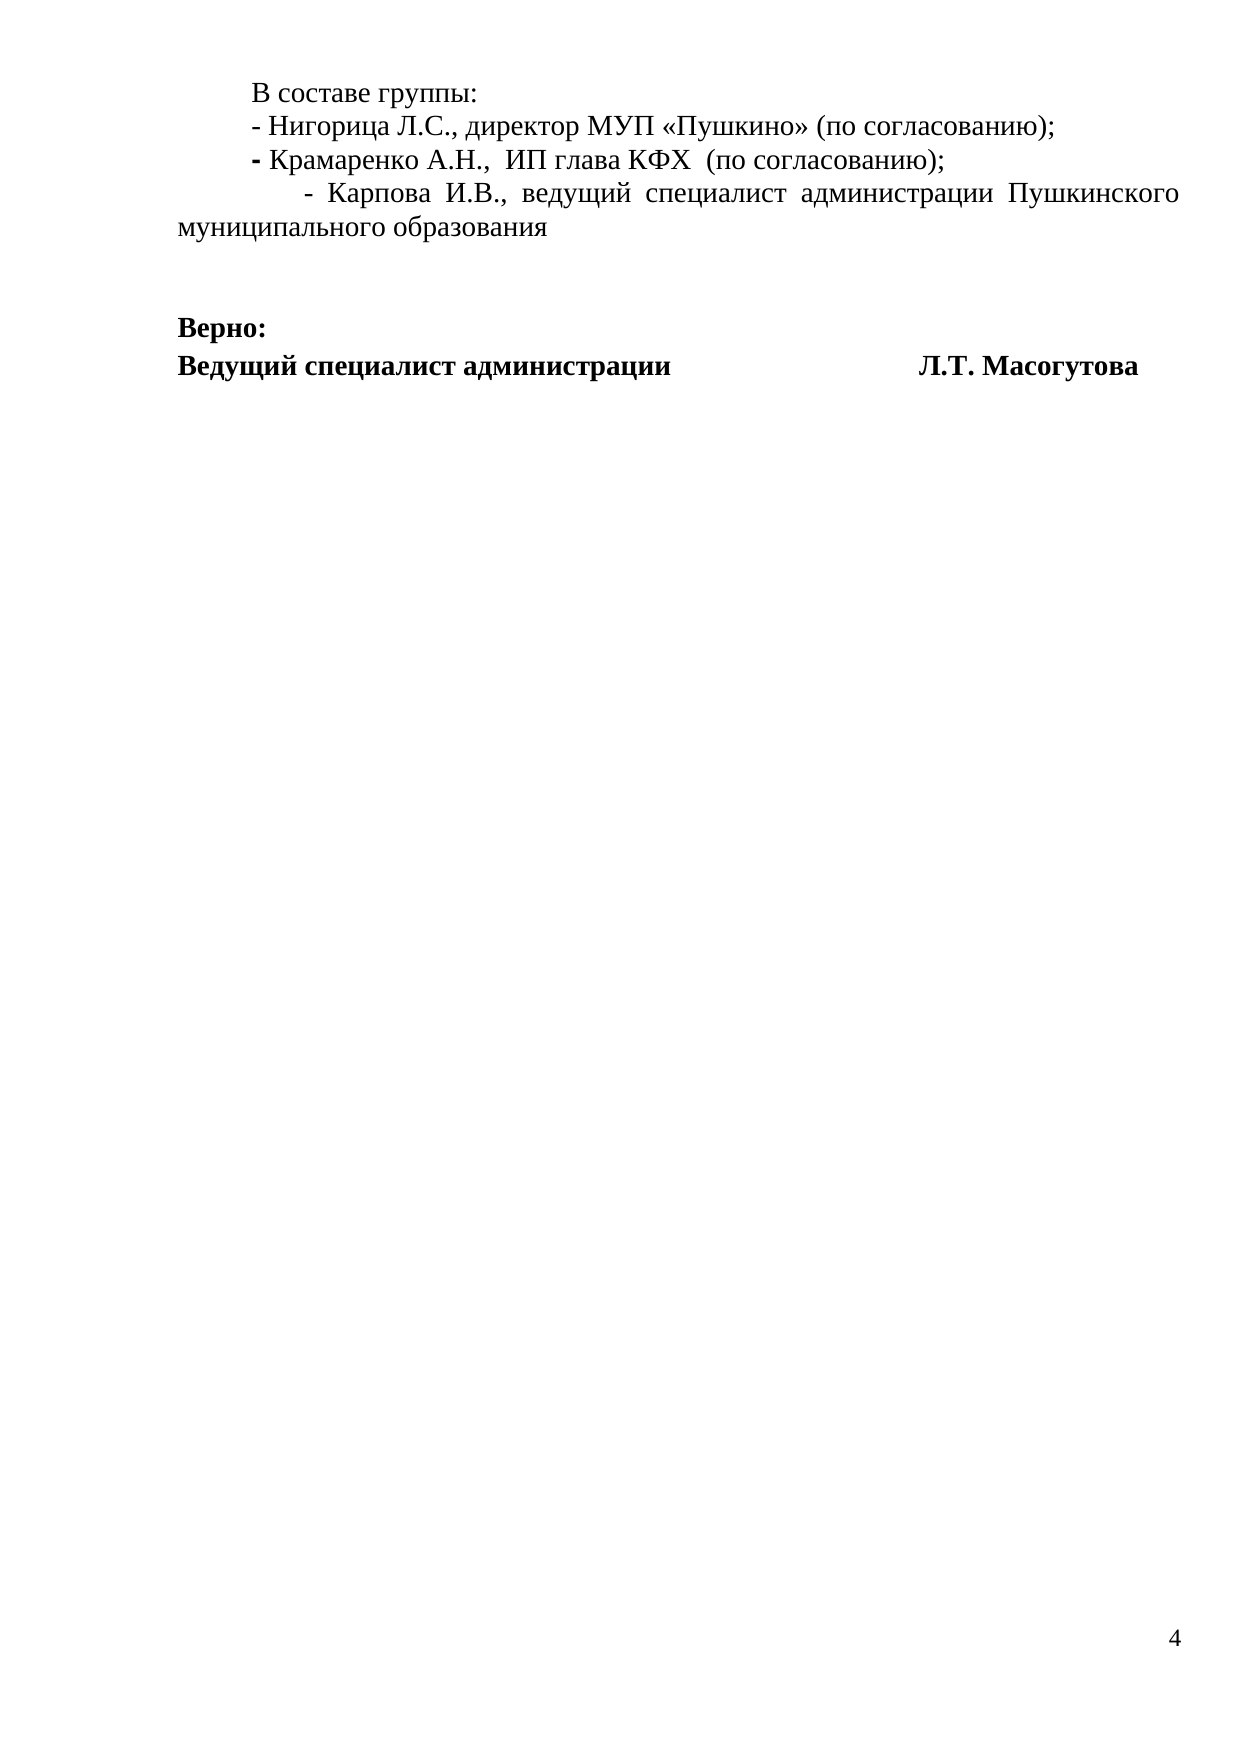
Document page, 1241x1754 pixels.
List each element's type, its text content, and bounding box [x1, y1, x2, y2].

text Верно: [177, 310, 1181, 344]
text - Карпова И.В., ведущий специалист администрации Пушкинского муниципального образования [177, 176, 1181, 243]
text В составе группы: [177, 75, 1181, 108]
text - Нигорица Л.С., директор МУП «Пушкино» (по согласованию); [177, 108, 1181, 142]
title - Крамаренко А.Н., ИП глава КФХ (по согласованию); [177, 142, 1181, 176]
text Ведущий специалист администрации Л.Т. Масогутова [177, 348, 1181, 382]
